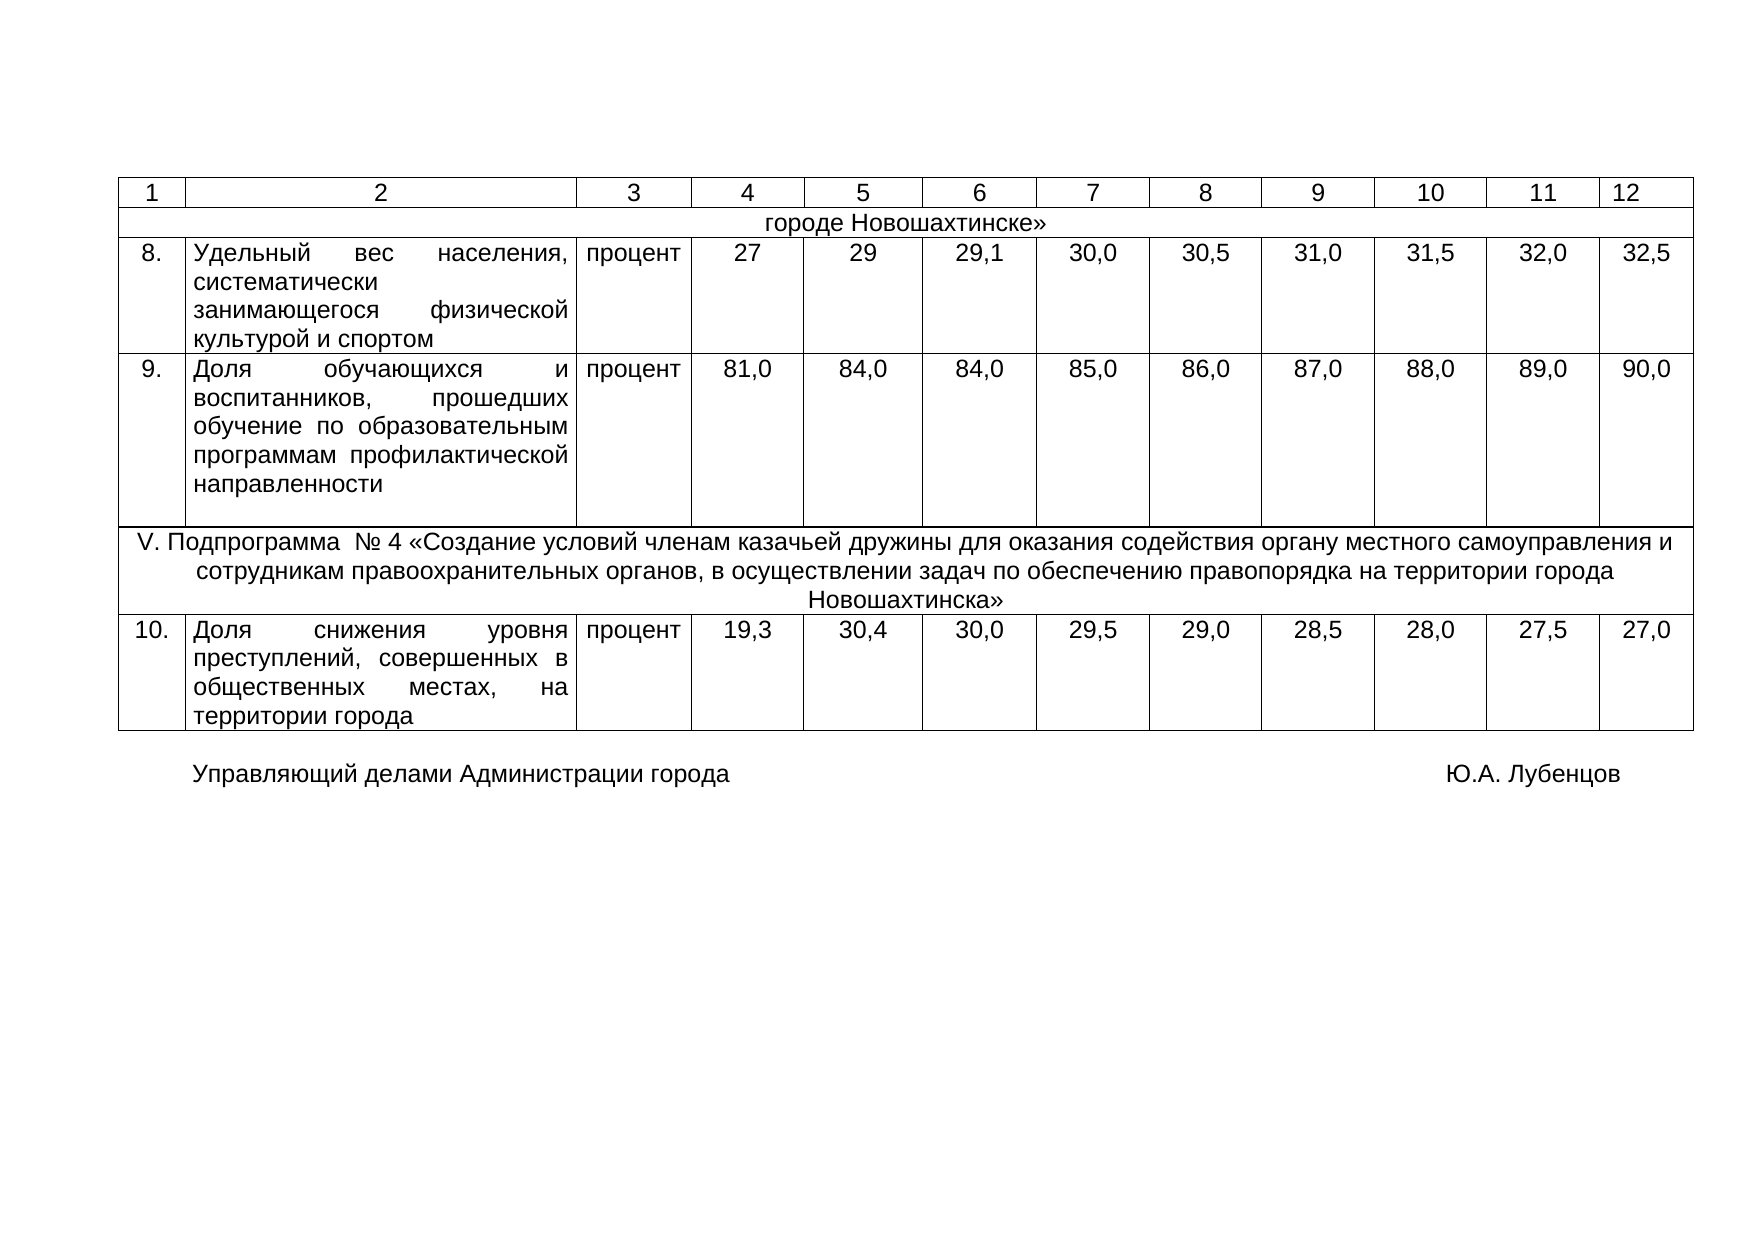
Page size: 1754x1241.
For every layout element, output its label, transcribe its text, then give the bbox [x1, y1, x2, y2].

table_header 8 [1150, 178, 1261, 207]
table_cell 27,0 [1600, 615, 1693, 730]
table_cell 85,0 [1037, 354, 1149, 526]
table_cell Доля снижения уровня преступлений, совершенных в общественных местах, на территории города [186, 615, 576, 730]
table_cell 31,0 [1262, 238, 1374, 353]
table_cell 8. [119, 238, 185, 353]
table_header 1 [119, 178, 185, 207]
table_cell 27,5 [1487, 615, 1599, 730]
table_header 10 [1375, 178, 1486, 207]
table_cell 31,5 [1375, 238, 1486, 353]
table_cell 84,0 [804, 354, 922, 526]
table_cell 29,1 [923, 238, 1036, 353]
table_cell 28,0 [1375, 615, 1486, 730]
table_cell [119, 208, 1693, 237]
table_cell 19,3 [692, 615, 803, 730]
table_cell 28,5 [1262, 615, 1374, 730]
table_cell Доля обучающихся и воспитанников, прошедших обучение по образовательным программам профилактической направленности [186, 354, 576, 526]
table_cell 84,0 [923, 354, 1036, 526]
table_cell процент [577, 354, 691, 526]
table_header 11 [1487, 178, 1599, 207]
table_header 6 [923, 178, 1036, 207]
table_header 12 [1600, 178, 1693, 207]
table_cell 29 [804, 238, 922, 353]
table_cell 32,0 [1487, 238, 1599, 353]
table_cell V. Подпрограмма № 4 «Создание условий членам казачьей дружины для оказания содействия органу местного самоуправления и сотрудникам правоохранительных органов, в осуществлении задач по обеспечению правопорядка на территории города Новошахтинска» [119, 528, 1693, 614]
text Управляющий делами Администрации города Ю.А. Лубенцов [192, 759, 1636, 788]
table_cell 30,0 [1037, 238, 1149, 353]
table_cell 89,0 [1487, 354, 1599, 526]
table_cell 29,5 [1037, 615, 1149, 730]
table_cell процент [577, 615, 691, 730]
table_cell 88,0 [1375, 354, 1486, 526]
table_cell 27 [692, 238, 803, 353]
table_cell процент [577, 238, 691, 353]
table_cell 30,0 [923, 615, 1036, 730]
table_cell 87,0 [1262, 354, 1374, 526]
table_cell 30,5 [1150, 238, 1261, 353]
table_cell 30,4 [804, 615, 922, 730]
table_cell Удельный вес населения, систематически занимающегося физической культурой и спортом [186, 238, 576, 353]
table_cell 86,0 [1150, 354, 1261, 526]
table_cell 10. [119, 615, 185, 730]
table_header 5 [805, 178, 922, 207]
table_cell 90,0 [1600, 354, 1693, 526]
table_cell 81,0 [692, 354, 803, 526]
table_header 3 [577, 178, 691, 207]
table_cell 29,0 [1150, 615, 1261, 730]
table_header 7 [1037, 178, 1149, 207]
table_header 9 [1262, 178, 1374, 207]
table_header 4 [692, 178, 804, 207]
table_header 2 [186, 178, 576, 207]
table_cell 32,5 [1600, 238, 1693, 353]
table_cell 9. [119, 354, 185, 526]
